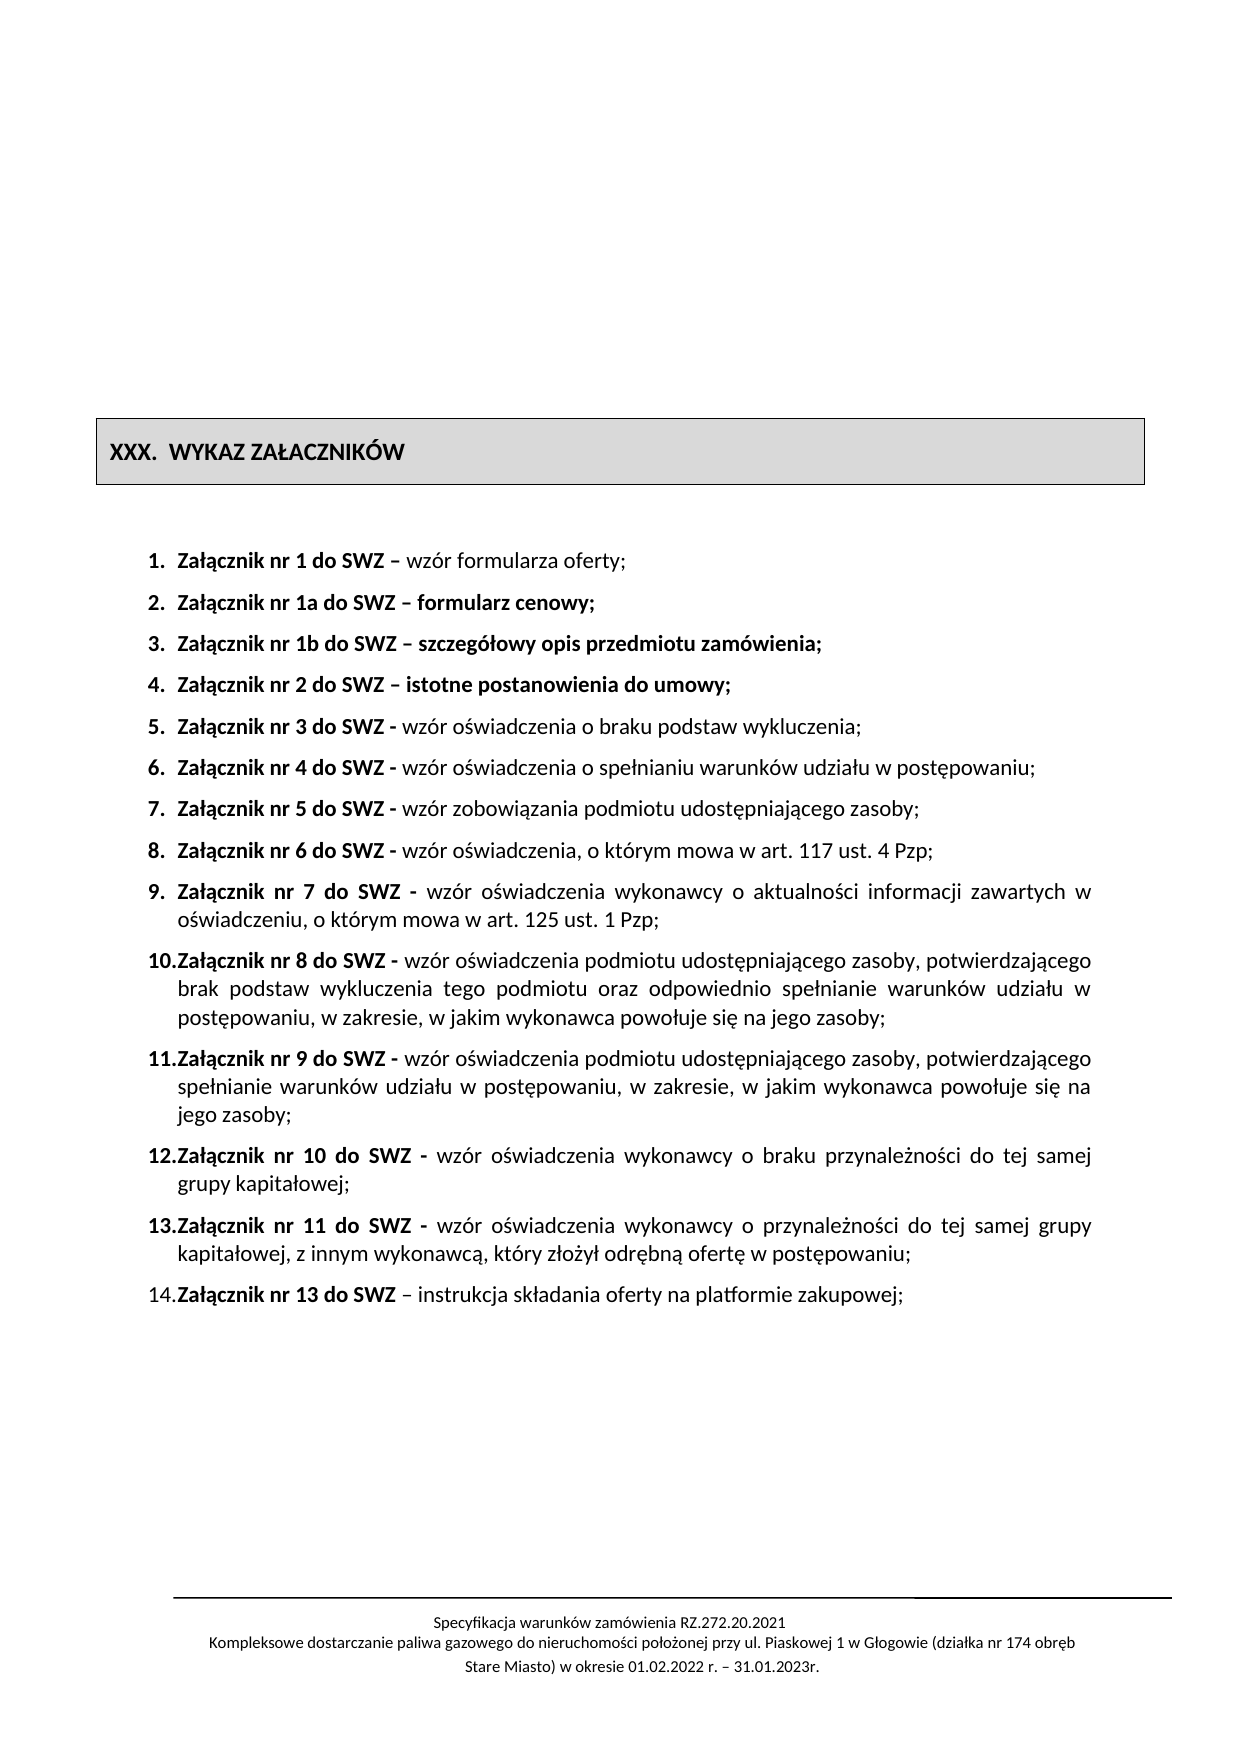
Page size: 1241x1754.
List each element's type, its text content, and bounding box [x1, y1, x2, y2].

list Załącznik nr 2 do SWZ – istotne postanowienia do umowy; [148, 670, 1093, 698]
list Załącznik nr 10 do SWZ - wzór oświadczenia wykonawcy o braku przynależności do tej samej grupy kapitałowej; [148, 1141, 1093, 1197]
list Załącznik nr 11 do SWZ - wzór oświadczenia wykonawcy o przynależności do tej samej grupy kapitałowej, z innym wykonawcą, który złożył odrębną ofertę w postępowaniu; [148, 1211, 1093, 1267]
list Załącznik nr 5 do SWZ - wzór zobowiązania podmiotu udostępniającego zasoby; [148, 794, 1093, 822]
list Załącznik nr 13 do SWZ – instrukcja składania oferty na platformie zakupowej; [148, 1280, 1093, 1308]
list Załącznik nr 7 do SWZ - wzór oświadczenia wykonawcy o aktualności informacji zawartych w oświadczeniu, o którym mowa w art. 125 ust. 1 Pzp; [148, 877, 1093, 933]
list Załącznik nr 6 do SWZ - wzór oświadczenia, o którym mowa w art. 117 ust. 4 Pzp; [148, 836, 1093, 864]
list Załącznik nr 1b do SWZ – szczegółowy opis przedmiotu zamówienia; [148, 629, 1093, 657]
table_header WYKAZ ZAŁACZNIKÓW [97, 419, 1144, 484]
list Załącznik nr 8 do SWZ - wzór oświadczenia podmiotu udostępniającego zasoby, potwierdzającego brak podstaw wykluczenia tego podmiotu oraz odpowiednio spełnianie warunków udziału w postępowaniu, w zakresie, w jakim wykonawca powołuje się na jego zasoby; [148, 947, 1093, 1031]
list Załącznik nr 3 do SWZ - wzór oświadczenia o braku podstaw wykluczenia; [148, 712, 1093, 740]
list Załącznik nr 9 do SWZ - wzór oświadczenia podmiotu udostępniającego zasoby, potwierdzającego spełnianie warunków udziału w postępowaniu, w zakresie, w jakim wykonawca powołuje się na jego zasoby; [148, 1044, 1093, 1128]
list Załącznik nr 1 do SWZ – wzór formularza oferty; [148, 546, 1093, 574]
list Załącznik nr 4 do SWZ - wzór oświadczenia o spełnianiu warunków udziału w postępowaniu; [148, 753, 1093, 781]
list Załącznik nr 1a do SWZ – formularz cenowy; [148, 588, 1093, 616]
